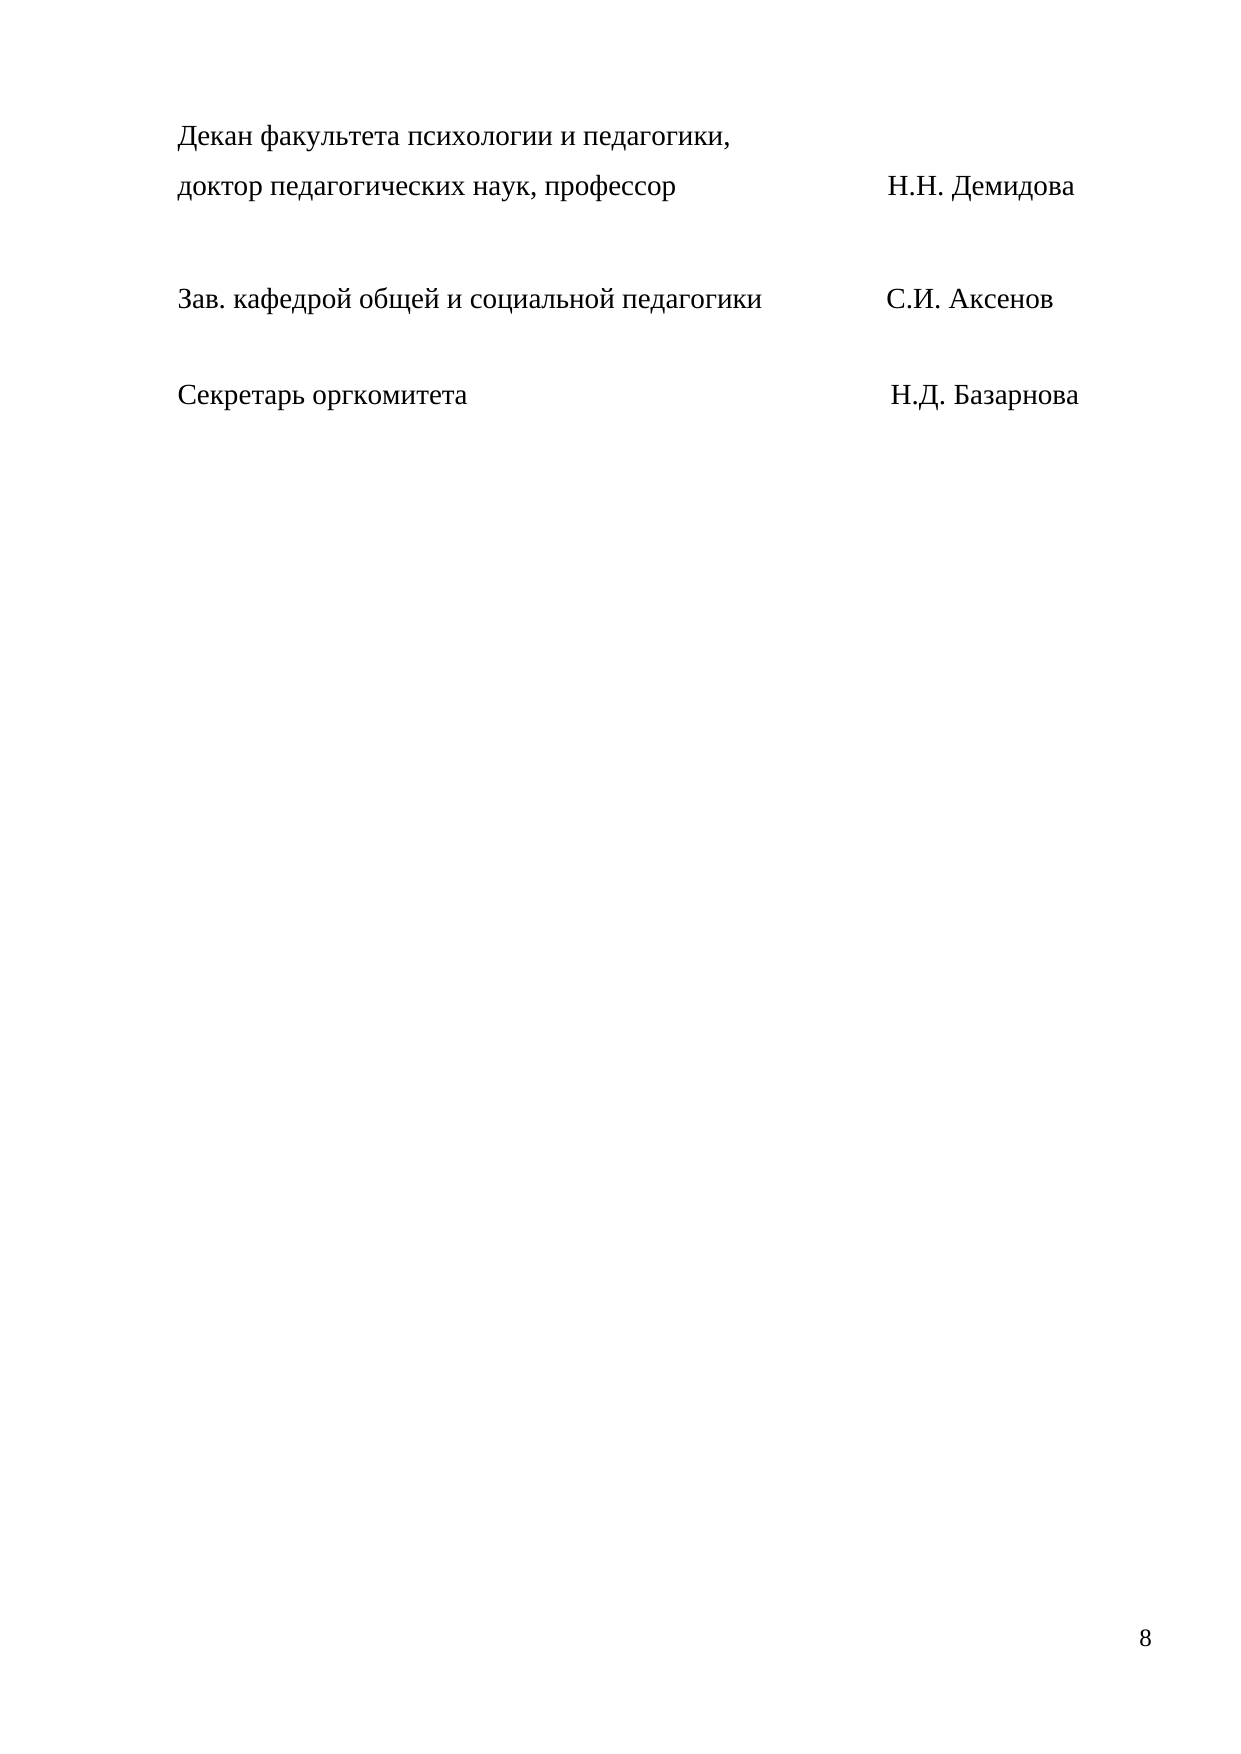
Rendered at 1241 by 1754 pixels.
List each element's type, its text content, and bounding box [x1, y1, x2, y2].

text Секретарь оргкомитета Н.Д. Базарнова [177, 377, 1152, 411]
text Декан факультета психологии и педагогики, [177, 118, 1152, 152]
text Зав. кафедрой общей и социальной педагогики С.И. Аксенов [177, 282, 1152, 315]
text доктор педагогических наук, профессор Н.Н. Демидова [177, 168, 1152, 252]
